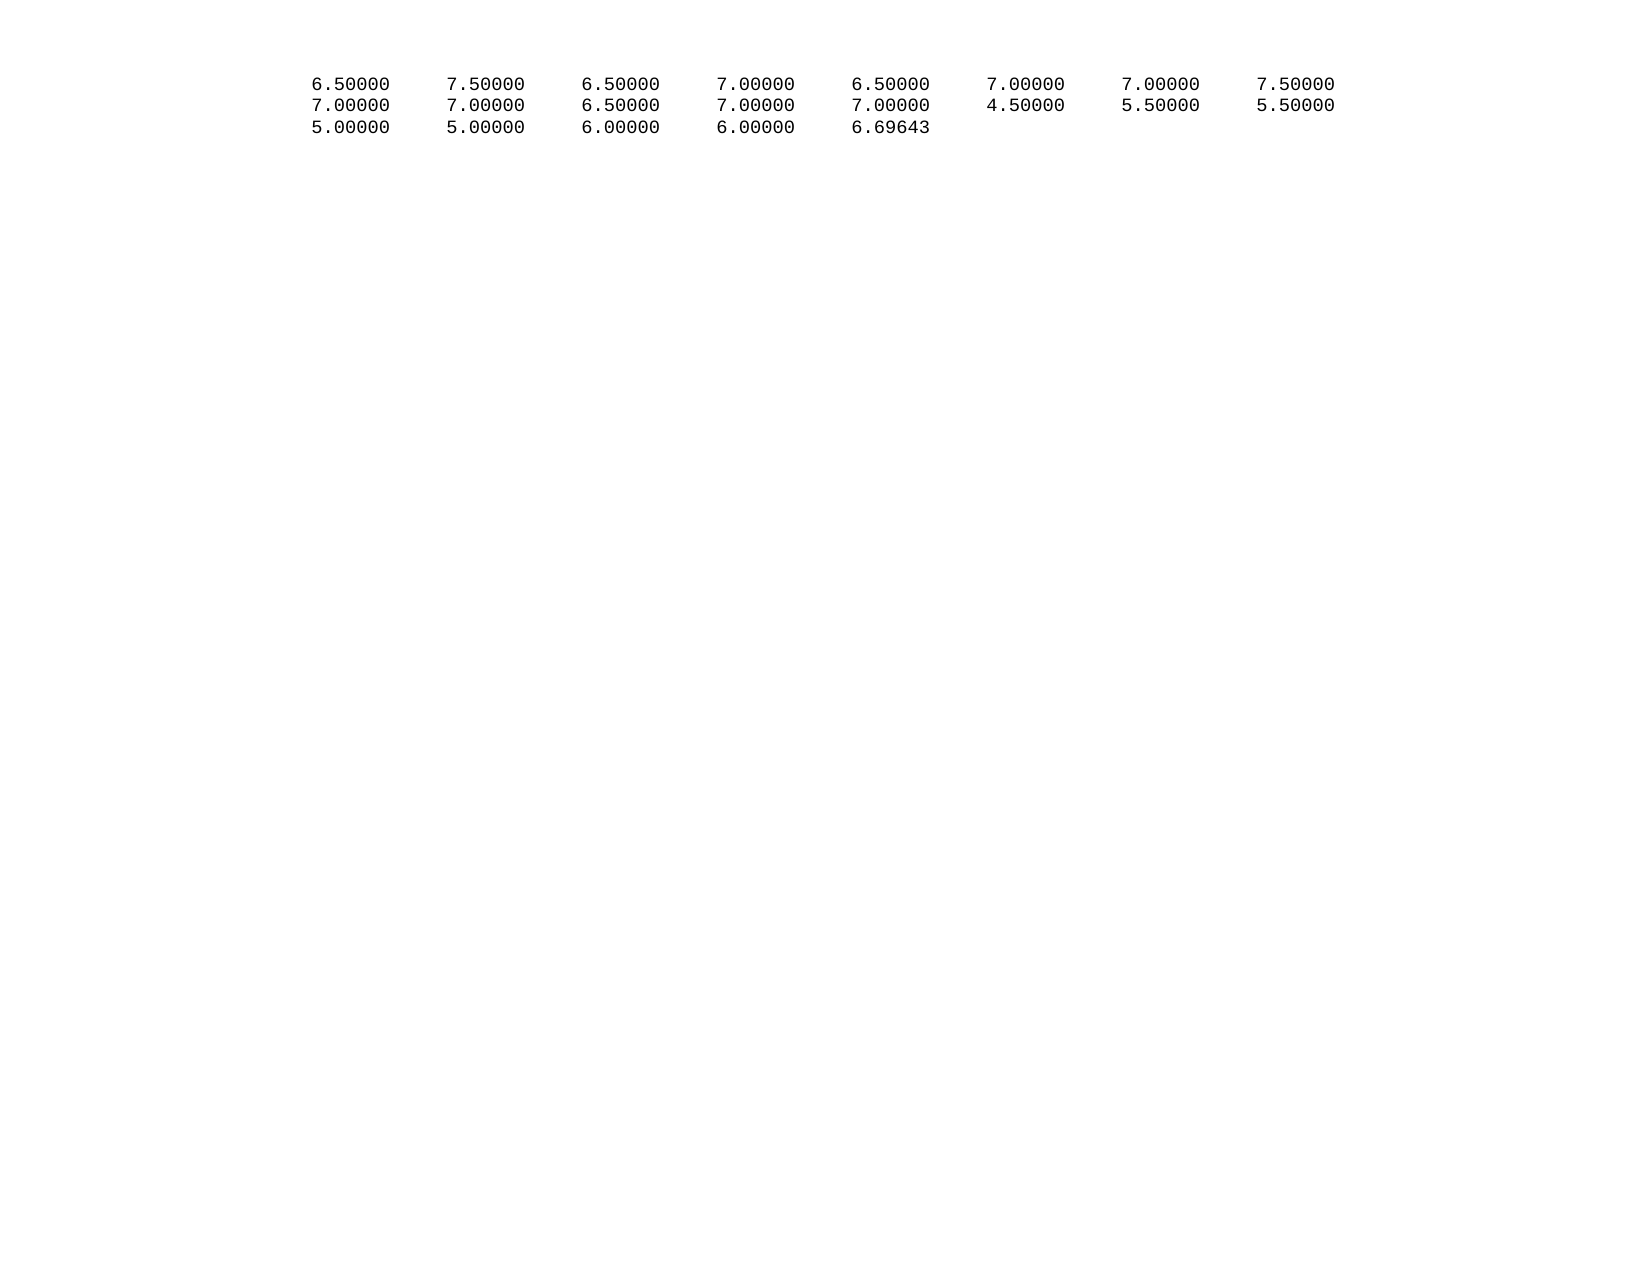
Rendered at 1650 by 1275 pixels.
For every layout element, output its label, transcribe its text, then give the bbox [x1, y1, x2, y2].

text 5.00000 5.00000 6.00000 6.00000 6.69643 [75, 117, 1575, 139]
text 7.00000 7.00000 6.50000 7.00000 7.00000 4.50000 5.50000 5.50000 [75, 96, 1575, 117]
text 6.50000 7.50000 6.50000 7.00000 6.50000 7.00000 7.00000 7.50000 [75, 75, 1575, 96]
